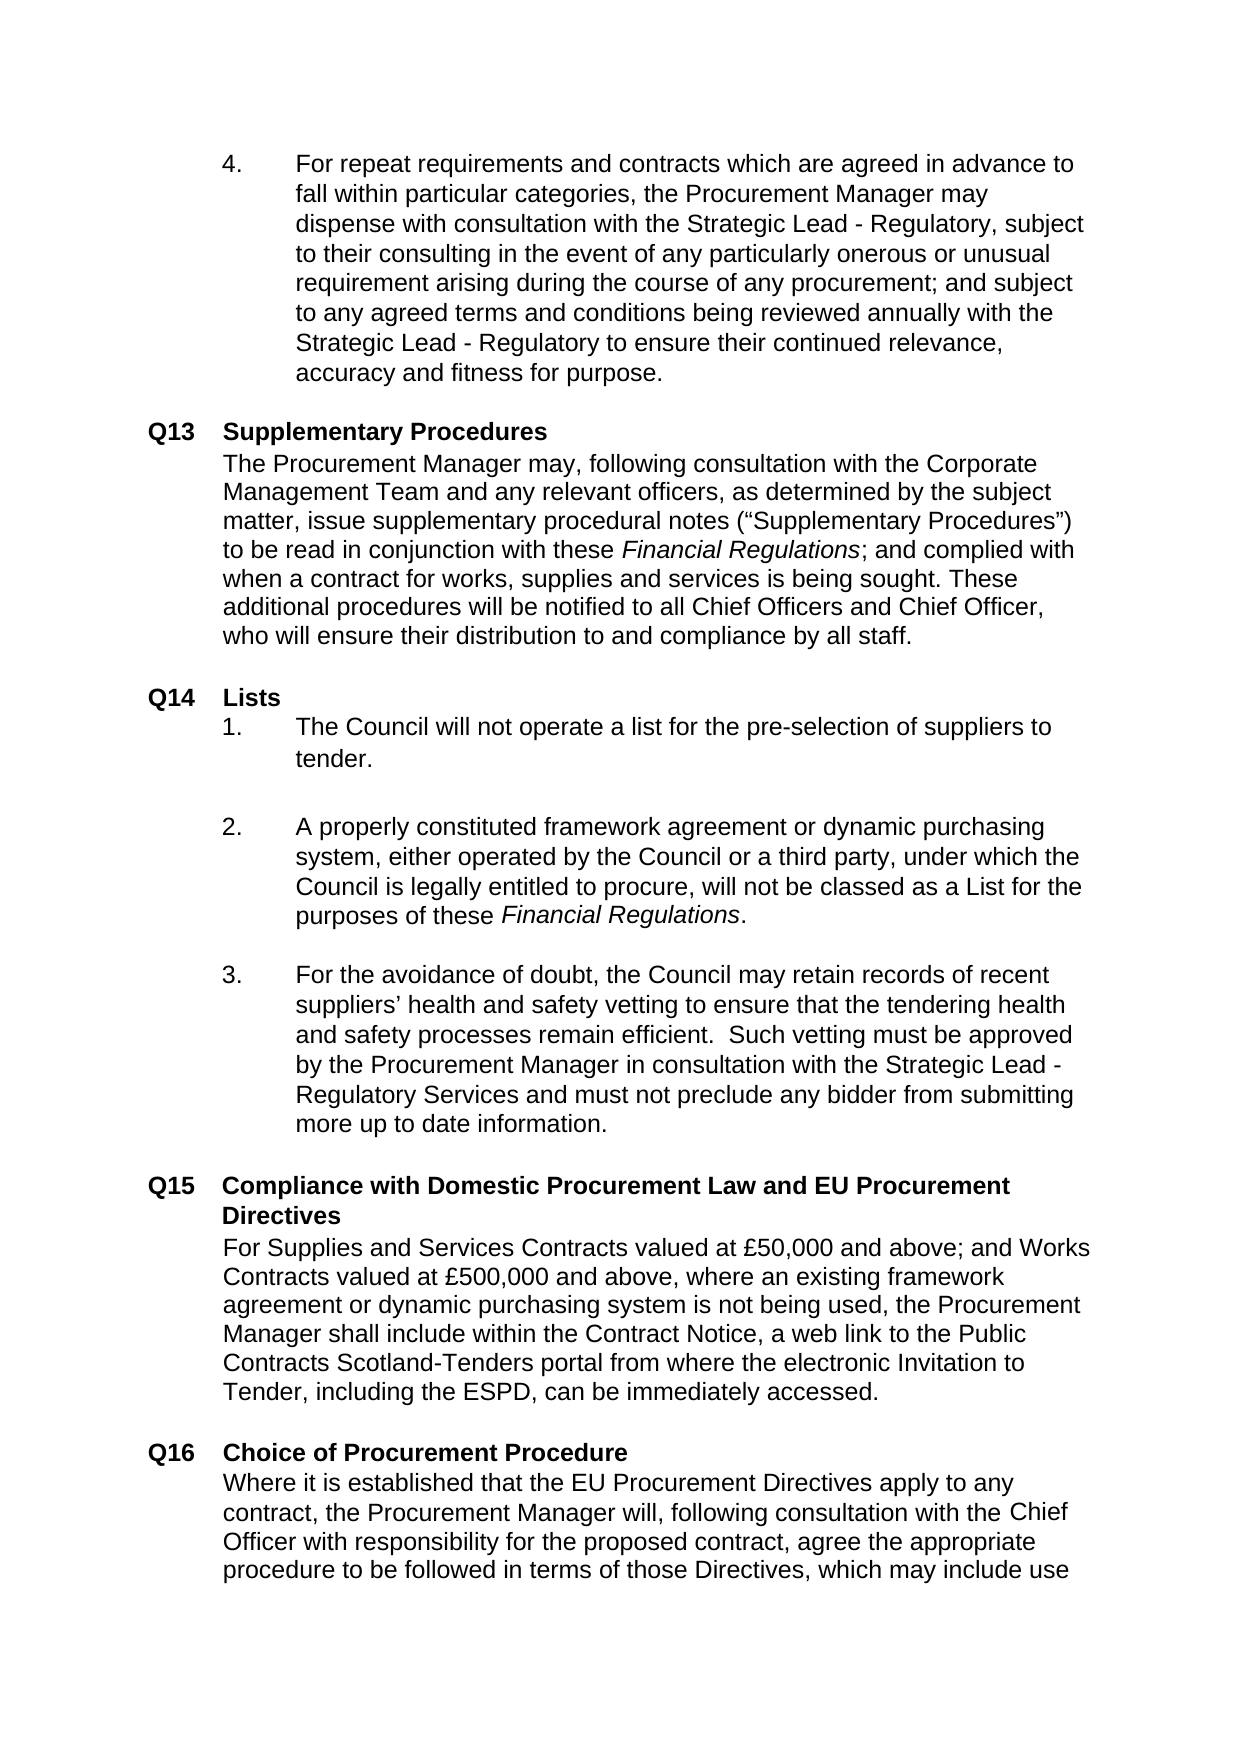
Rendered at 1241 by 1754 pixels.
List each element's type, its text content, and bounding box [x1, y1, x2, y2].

text Q14 Lists [148, 682, 1092, 711]
list For repeat requirements and contracts which are agreed in advance to fall within particular categories, the Procurement Manager may dispense with consultation with the Strategic Lead - Regulatory, subject to their consulting in the event of any particularly onerous or unusual requirement arising during the course of any procurement; and subject to any agreed terms and conditions being reviewed annually with the Strategic Lead - Regulatory to ensure their continued relevance, accuracy and fitness for purpose. [222, 148, 1092, 387]
list The Council will not operate a list for the pre-selection of suppliers to tender. [222, 711, 1092, 773]
list A properly constituted framework agreement or dynamic purchasing system, either operated by the Council or a third party, under which the Council is legally entitled to procure, will not be classed as a List for the purposes of these Financial Regulations. [222, 811, 1092, 930]
text Q16 Choice of Procurement Procedure [148, 1437, 1092, 1467]
text For Supplies and Services Contracts valued at £50,000 and above; and Works Contracts valued at £500,000 and above, where an existing framework agreement or dynamic purchasing system is not being used, the Procurement Manager shall include within the Contract Notice, a web link to the Public Contracts Scotland-Tenders portal from where the electronic Invitation to Tender, including the ESPD, can be immediately accessed. [223, 1233, 1092, 1405]
text Q13 Supplementary Procedures [148, 416, 1092, 446]
text Q15 Compliance with Domestic Procurement Law and EU Procurement Directives [148, 1170, 1092, 1230]
list For the avoidance of doubt, the Council may retain records of recent suppliers’ health and safety vetting to ensure that the tendering health and safety processes remain efficient. Such vetting must be approved by the Procurement Manager in consultation with the Strategic Lead - Regulatory Services and must not preclude any bidder from submitting more up to date information. [222, 959, 1092, 1138]
text The Procurement Manager may, following consultation with the Corporate Management Team and any relevant officers, as determined by the subject matter, issue supplementary procedural notes (“Supplementary Procedures”) to be read in conjunction with these Financial Regulations; and complied with when a contract for works, supplies and services is being sought. These additional procedures will be notified to all Chief Officers and Chief Officer, who will ensure their distribution to and compliance by all staff. [223, 448, 1092, 650]
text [223, 1467, 1092, 1584]
